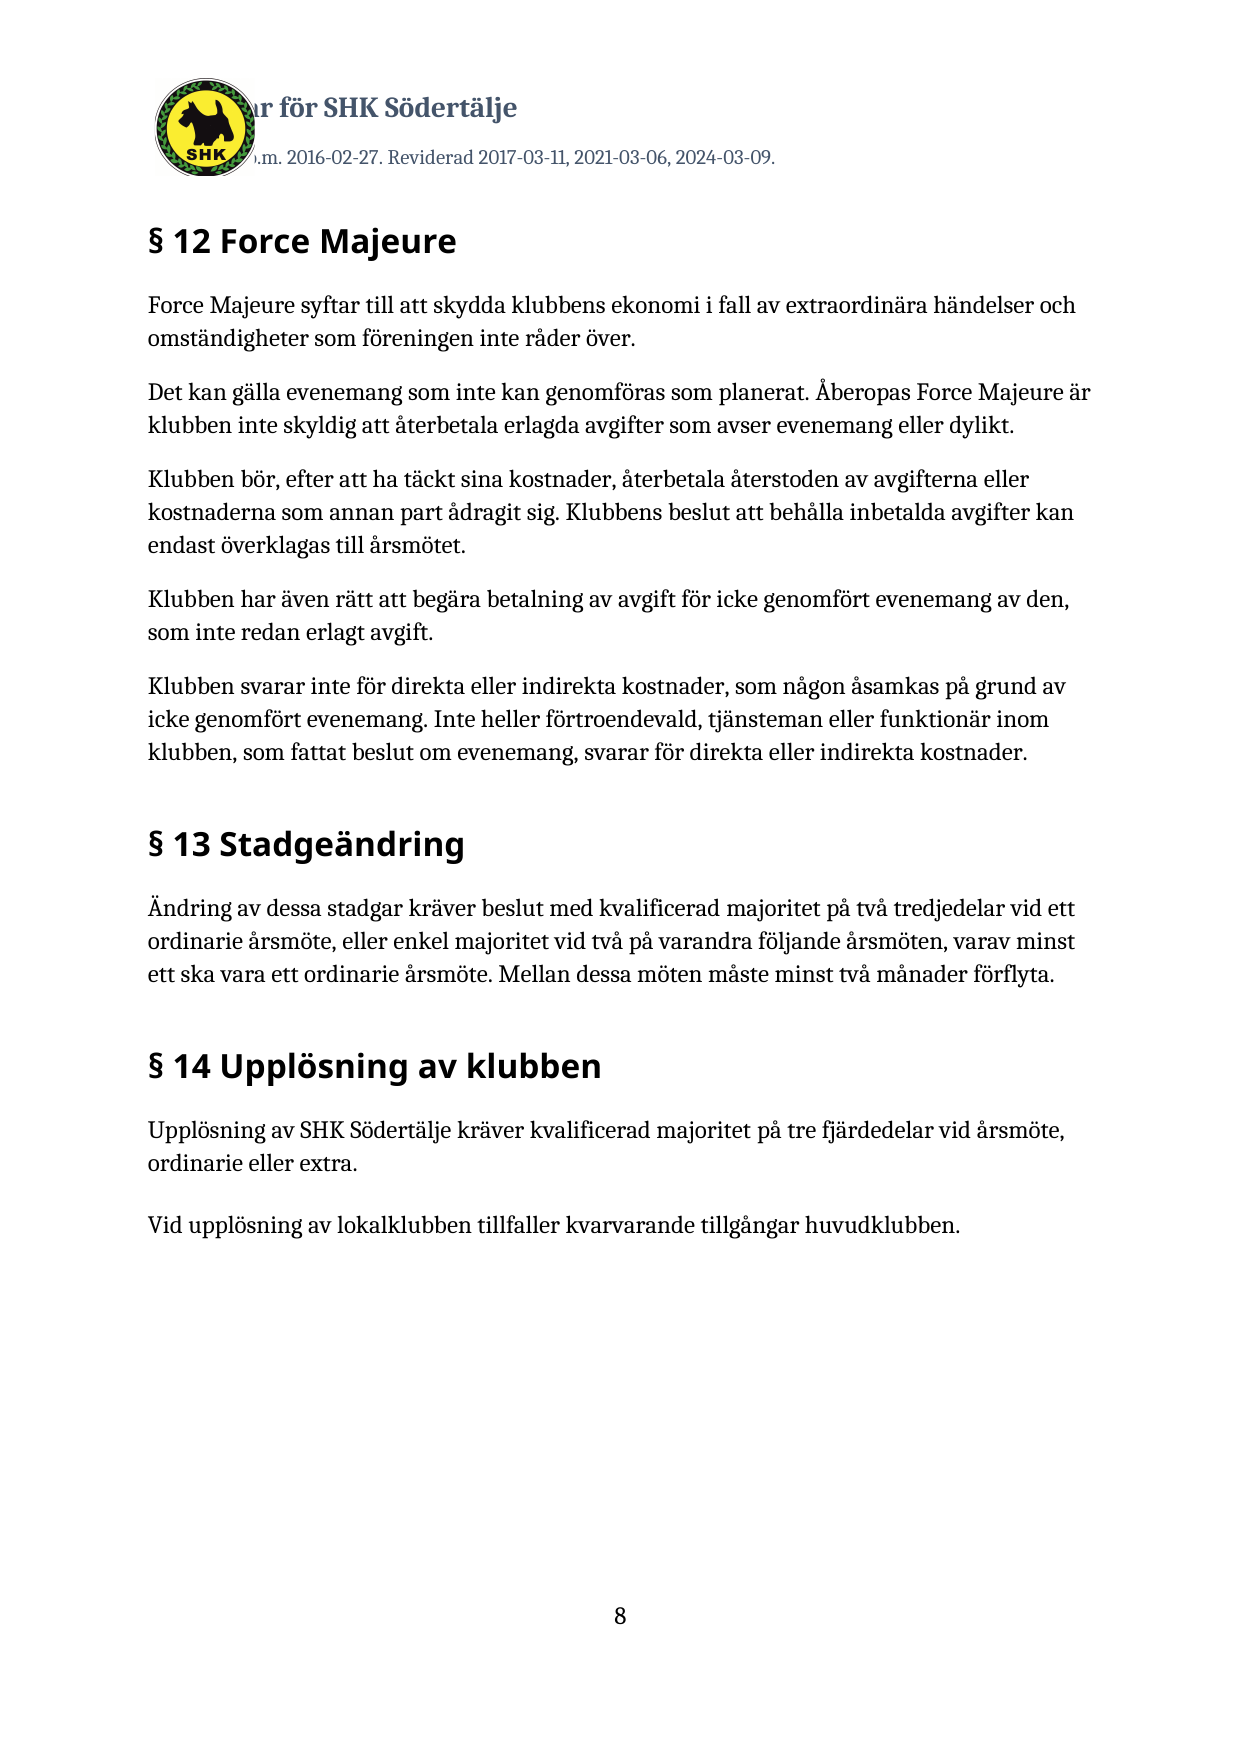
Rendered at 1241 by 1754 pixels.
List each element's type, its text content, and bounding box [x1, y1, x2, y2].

text Klubben bör, efter att ha täckt sina kostnader, återbetala återstoden av avgifterna eller kostnaderna som annan part ådragit sig. Klubbens beslut att behålla inbetalda avgifter kan endast överklagas till årsmötet. [148, 465, 1093, 560]
subtitle § 13 Stadgeändring [148, 821, 1093, 866]
text Det kan gälla evenemang som inte kan genomföras som planerat. Åberopas Force Majeure är klubben inte skyldig att återbetala erlagda avgifter som avser evenemang eller dylikt. [148, 378, 1093, 440]
text Force Majeure syftar till att skydda klubbens ekonomi i fall av extraordinära händelser och omständigheter som föreningen inte råder över. [148, 291, 1093, 353]
text Ändring av dessa stadgar kräver beslut med kvalificerad majoritet på två tredjedelar vid ett ordinarie årsmöte, eller enkel majoritet vid två på varandra följande årsmöten, varav minst ett ska vara ett ordinarie årsmöte. Mellan dessa möten måste minst två månader förflyta. [148, 894, 1093, 989]
picture [154, 78, 255, 176]
text Vid upplösning av lokalklubben tillfaller kvarvarande tillgångar huvudklubben. [148, 1211, 1093, 1240]
subtitle § 14 Upplösning av klubben [148, 1043, 1093, 1088]
text Klubben svarar inte för direkta eller indirekta kostnader, som någon åsamkas på grund av icke genomfört evenemang. Inte heller förtroendevald, tjänsteman eller funktionär inom klubben, som fattat beslut om evenemang, svarar för direkta eller indirekta kostnader. [148, 672, 1093, 767]
text Klubben har även rätt att begära betalning av avgift för icke genomfört evenemang av den, som inte redan erlagt avgift. [148, 585, 1093, 647]
subtitle § 12 Force Majeure [148, 218, 1093, 264]
text Upplösning av SHK Södertälje kräver kvalificerad majoritet på tre fjärdedelar vid årsmöte, ordinarie eller extra. [148, 1116, 1093, 1178]
